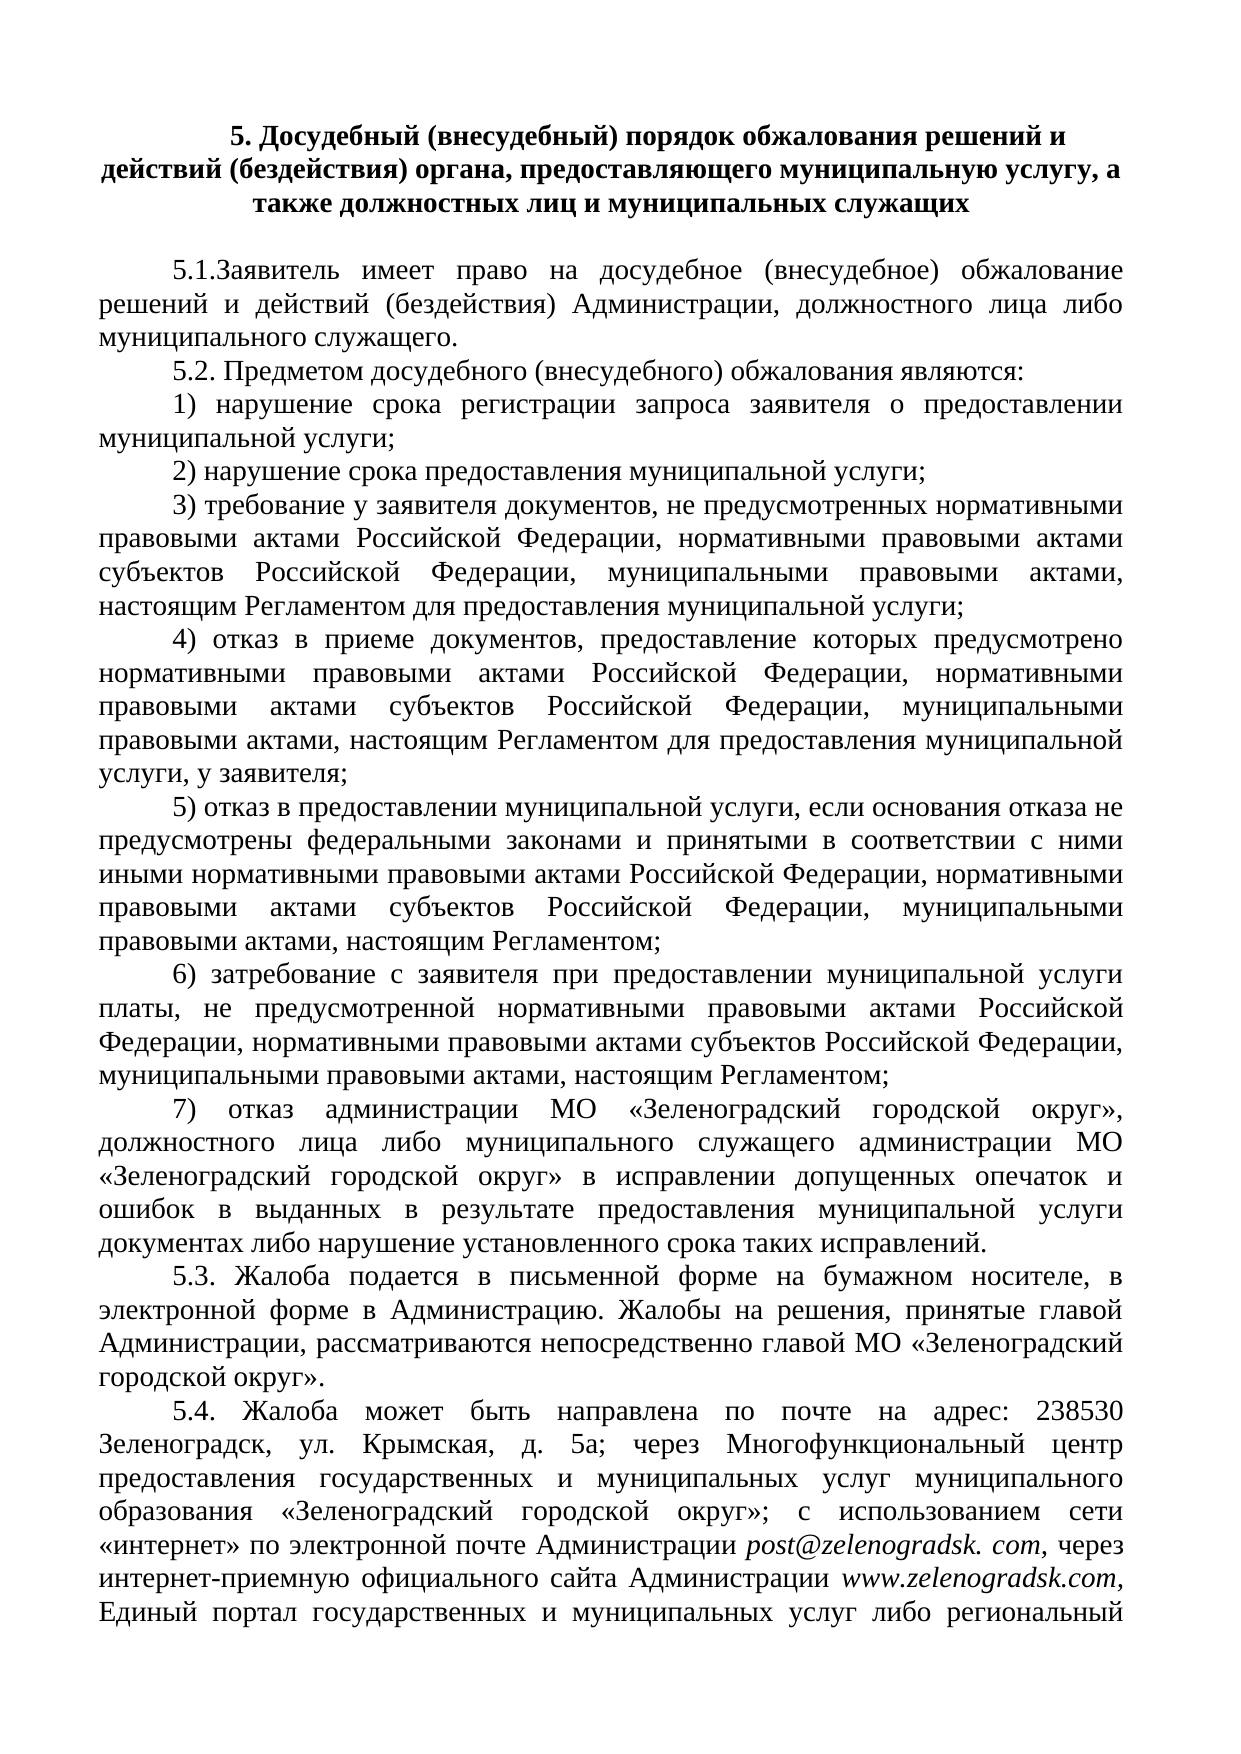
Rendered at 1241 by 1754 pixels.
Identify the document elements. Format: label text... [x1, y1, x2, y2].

text 3) требование у заявителя документов, не предусмотренных нормативными правовыми актами Российской Федерации, нормативными правовыми актами субъектов Российской Федерации, муниципальными правовыми актами, настоящим Регламентом для предоставления муниципальной услуги; [98, 487, 1124, 621]
text 5.3. Жалоба подается в письменной форме на бумажном носителе, в электронной форме в Администрацию. Жалобы на решения, принятые главой Администрации, рассматриваются непосредственно главой МО «Зеленоградский городской округ». [98, 1258, 1124, 1393]
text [98, 1393, 1124, 1627]
text 4) отказ в приеме документов, предоставление которых предусмотрено нормативными правовыми актами Российской Федерации, нормативными правовыми актами субъектов Российской Федерации, муниципальными правовыми актами, настоящим Регламентом для предоставления муниципальной услуги, у заявителя; [98, 621, 1124, 789]
text 5.2. Предметом досудебного (внесудебного) обжалования являются: [98, 353, 1124, 386]
text 1) нарушение срока регистрации запроса заявителя о предоставлении муниципальной услуги; [98, 386, 1124, 453]
text 7) отказ администрации МО «Зеленоградский городской округ», должностного лица либо муниципального служащего администрации МО «Зеленоградский городской округ» в исправлении допущенных опечаток и ошибок в выданных в результате предоставления муниципальной услуги документах либо нарушение установленного срока таких исправлений. [98, 1091, 1124, 1258]
text 6) затребование с заявителя при предоставлении муниципальной услуги платы, не предусмотренной нормативными правовыми актами Российской Федерации, нормативными правовыми актами субъектов Российской Федерации, муниципальными правовыми актами, настоящим Регламентом; [98, 957, 1124, 1091]
text 5.1.Заявитель имеет право на досудебное (внесудебное) обжалование решений и действий (бездействия) Администрации, должностного лица либо муниципального служащего. [98, 252, 1124, 353]
text 5) отказ в предоставлении муниципальной услуги, если основания отказа не предусмотрены федеральными законами и принятыми в соответствии с ними иными нормативными правовыми актами Российской Федерации, нормативными правовыми актами субъектов Российской Федерации, муниципальными правовыми актами, настоящим Регламентом; [98, 789, 1124, 957]
text 5. Досудебный (внесудебный) порядок обжалования решений и действий (бездействия) органа, предоставляющего муниципальную услугу, а также должностных лиц и муниципальных служащих [98, 118, 1124, 219]
text 2) нарушение срока предоставления муниципальной услуги; [98, 453, 1124, 487]
